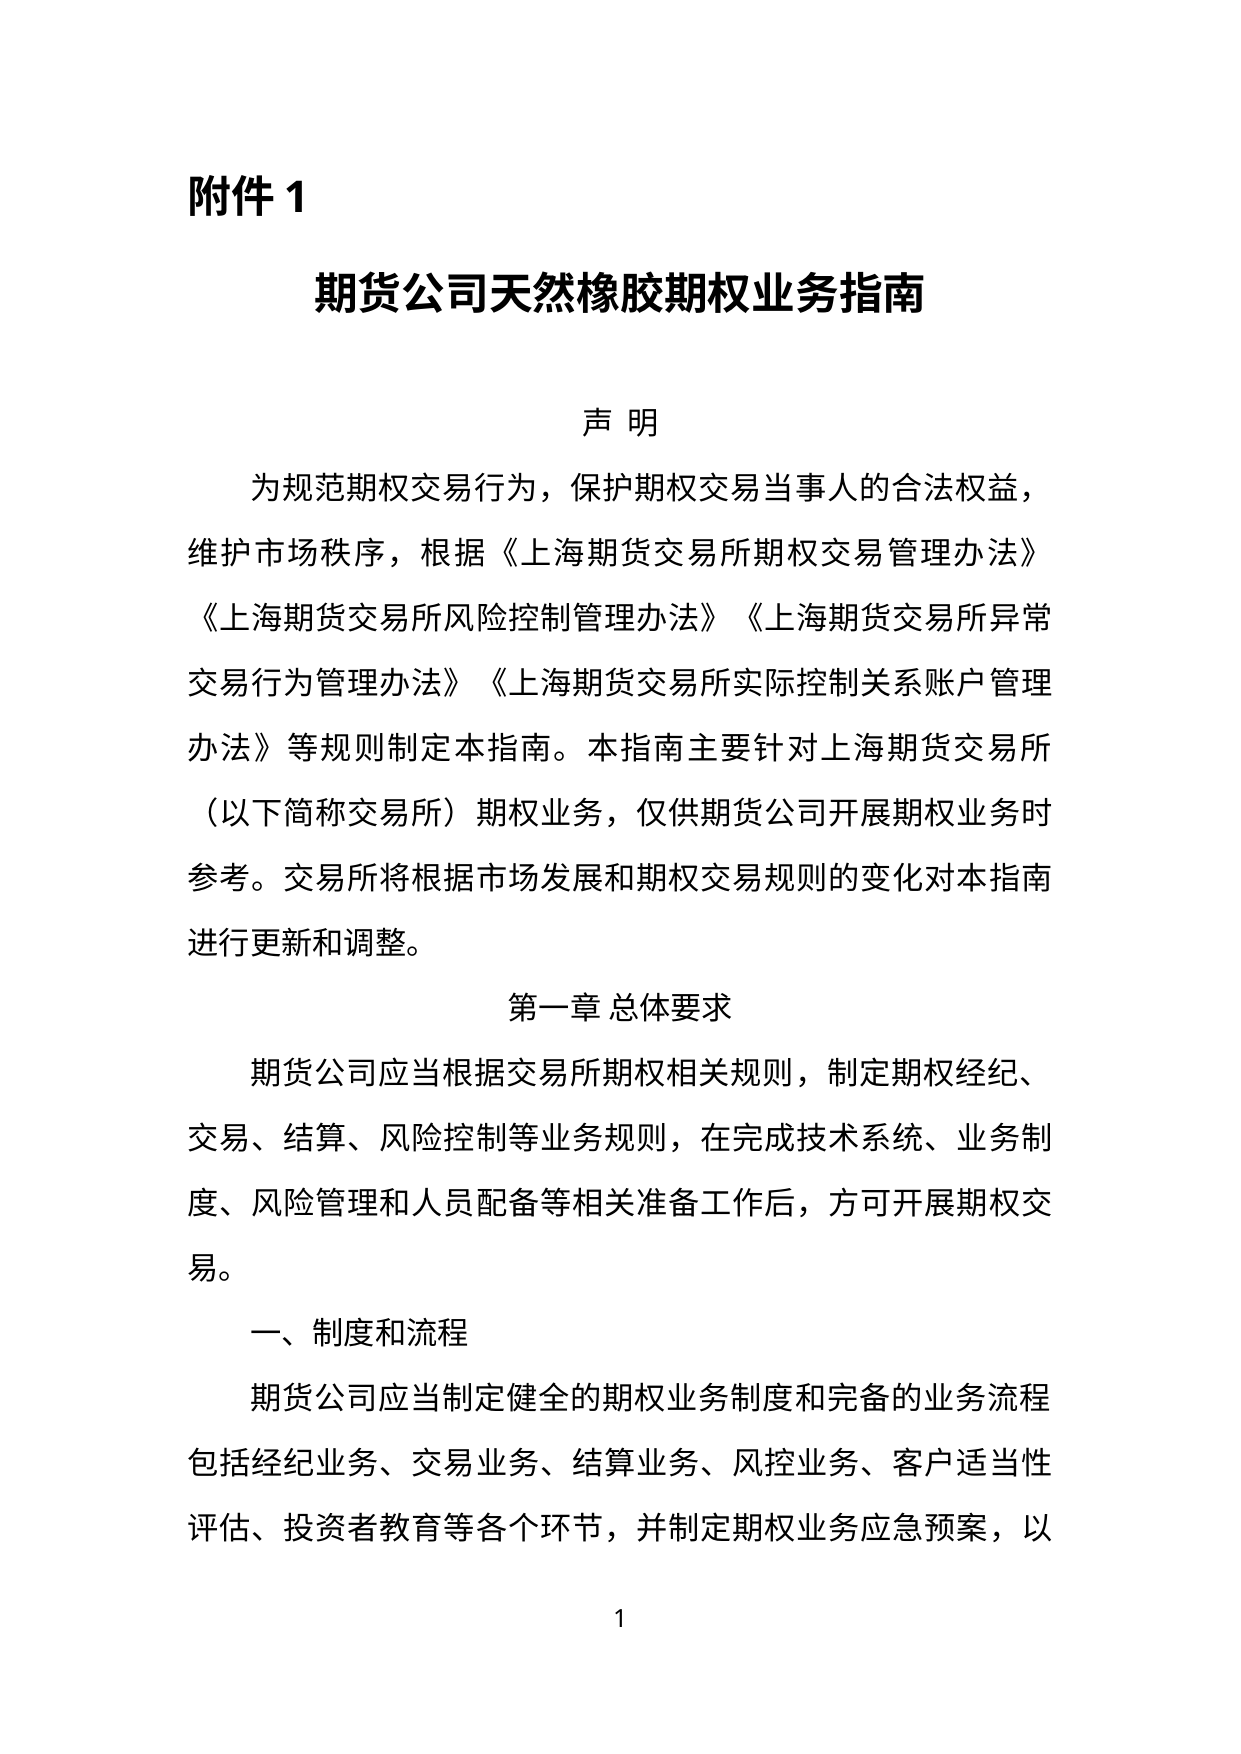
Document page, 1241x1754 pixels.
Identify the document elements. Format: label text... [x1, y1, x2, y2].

text 一、制度和流程 [187, 1298, 1053, 1363]
text 附件1 [187, 161, 1053, 226]
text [187, 1363, 1053, 1558]
text 期货公司天然橡胶期权业务指南 [187, 258, 1053, 323]
text 声 明 [187, 388, 1053, 453]
text 第一章 总体要求 [187, 973, 1053, 1038]
text 期货公司应当根据交易所期权相关规则，制定期权经纪、交易、结算、风险控制等业务规则，在完成技术系统、业务制度、风险管理和人员配备等相关准备工作后，方可开展期权交易。 [187, 1038, 1053, 1298]
text 为规范期权交易行为，保护期权交易当事人的合法权益，维护市场秩序，根据《上海期货交易所期权交易管理办法》《上海期货交易所风险控制管理办法》《上海期货交易所异常交易行为管理办法》《上海期货交易所实际控制关系账户管理办法》等规则制定本指南。本指南主要针对上海期货交易所（以下简称交易所）期权业务，仅供期货公司开展期权业务时参考。交易所将根据市场发展和期权交易规则的变化对本指南进行更新和调整。 [187, 453, 1053, 973]
